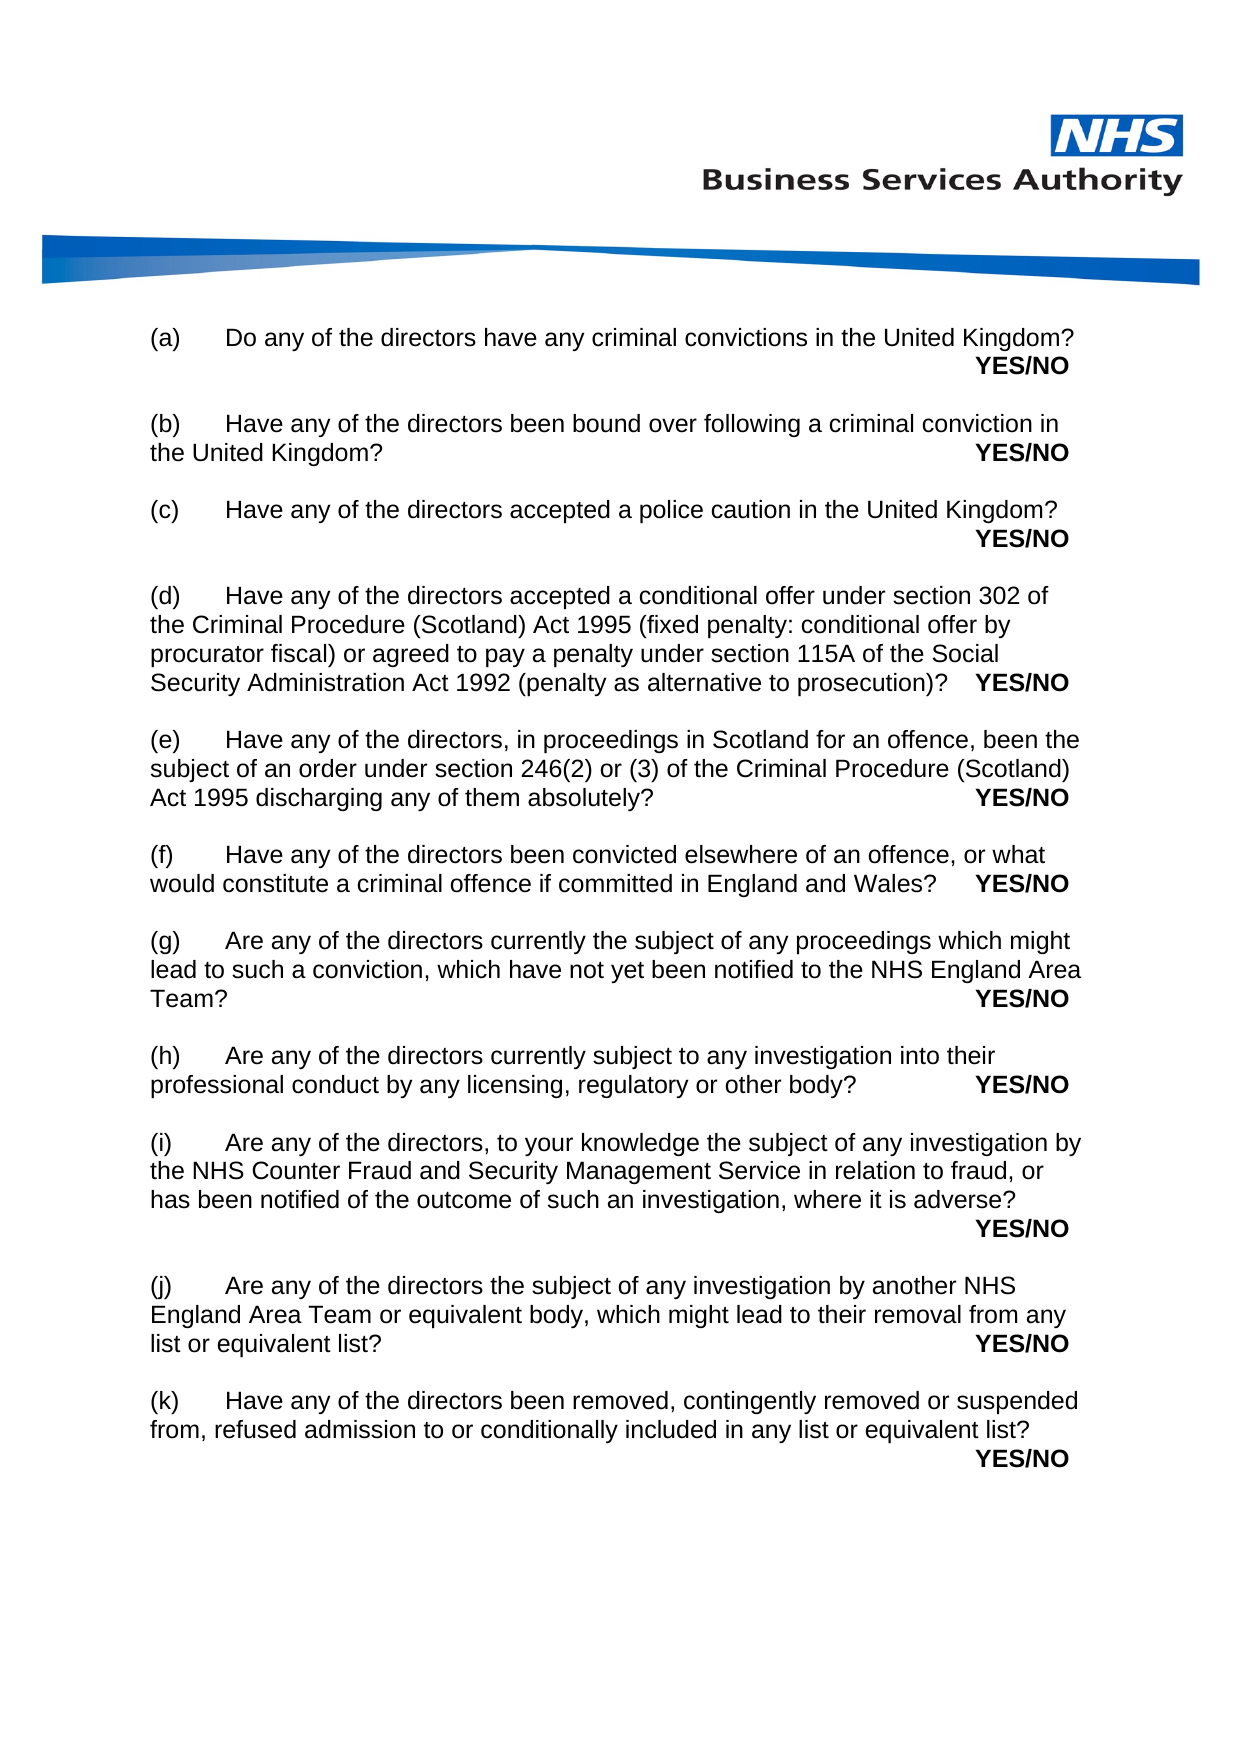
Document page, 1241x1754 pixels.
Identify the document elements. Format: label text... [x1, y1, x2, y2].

text (c) Have any of the directors accepted a police caution in the United Kingdom? YES/NO [150, 495, 1090, 552]
text (j) Are any of the directors the subject of any investigation by another NHS England Area Team or equivalent body, which might lead to their removal from any list or equivalent list? YES/NO [150, 1271, 1090, 1357]
text (a) Do any of the directors have any criminal convictions in the United Kingdom? YES/NO [150, 322, 1090, 380]
text (g) Are any of the directors currently the subject of any proceedings which might lead to such a conviction, which have not yet been notified to the NHS England Area Team? YES/NO [150, 926, 1090, 1012]
picture [0, 68, 1236, 288]
text (d) Have any of the directors accepted a conditional offer under section 302 of the Criminal Procedure (Scotland) Act 1995 (fixed penalty: conditional offer by procurator fiscal) or agreed to pay a penalty under section 115A of the Social Security Administration Act 1992 (penalty as alternative to prosecution)? YES/NO [150, 581, 1090, 696]
text (i) Are any of the directors, to your knowledge the subject of any investigation by the NHS Counter Fraud and Security Management Service in relation to fraud, or has been notified of the outcome of such an investigation, where it is adverse? YES/NO [150, 1127, 1090, 1242]
text (h) Are any of the directors currently subject to any investigation into their professional conduct by any licensing, regulatory or other body? YES/NO [150, 1041, 1090, 1099]
text (b) Have any of the directors been bound over following a criminal conviction in the United Kingdom? YES/NO [150, 409, 1090, 466]
text (k) Have any of the directors been removed, contingently removed or suspended from, refused admission to or conditionally included in any list or equivalent list? YES/NO [150, 1386, 1090, 1472]
text (e) Have any of the directors, in proceedings in Scotland for an offence, been the subject of an order under section 246(2) or (3) of the Criminal Procedure (Scotland) Act 1995 discharging any of them absolutely? YES/NO [150, 725, 1090, 811]
text (f) Have any of the directors been convicted elsewhere of an offence, or what would constitute a criminal offence if committed in England and Wales? YES/NO [150, 840, 1090, 897]
